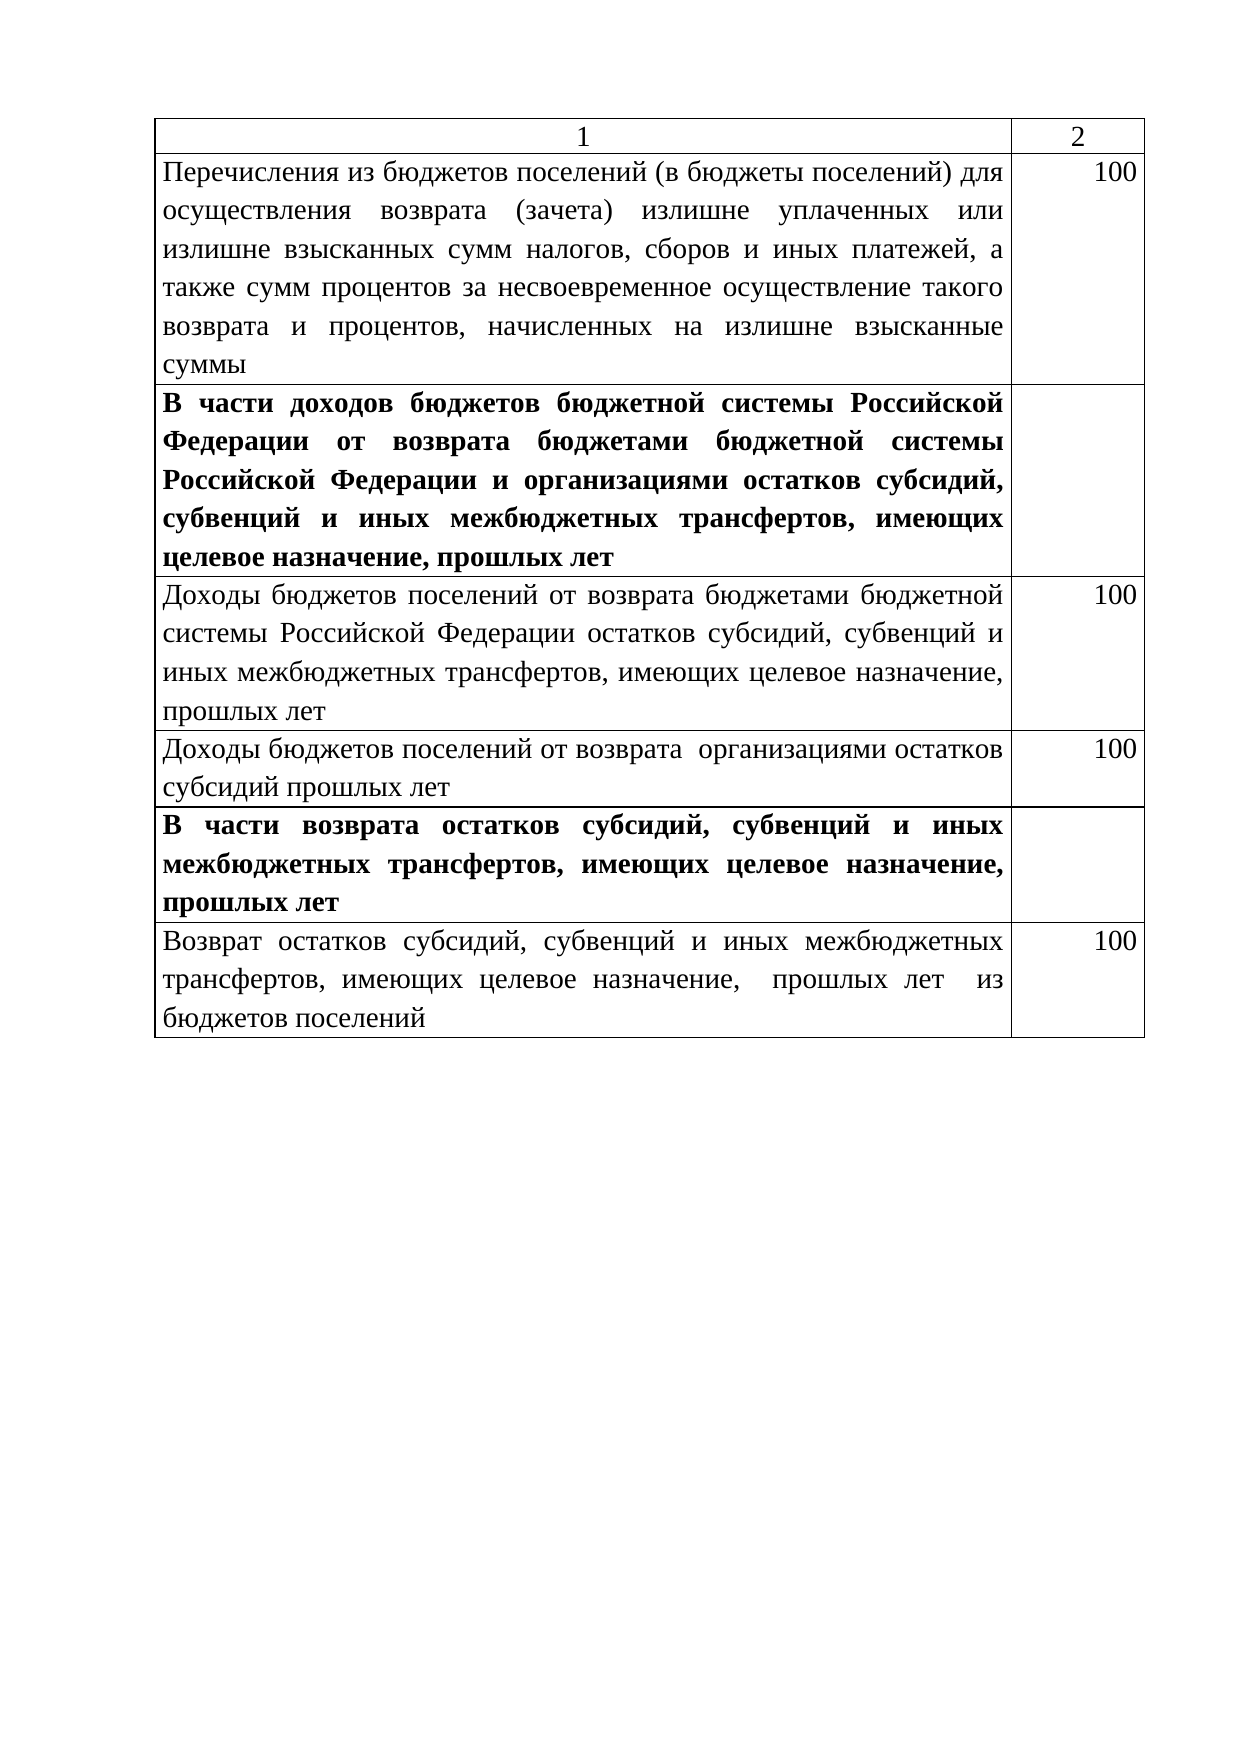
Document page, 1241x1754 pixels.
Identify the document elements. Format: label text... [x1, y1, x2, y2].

table_cell 100 [1012, 577, 1144, 730]
table_cell В части доходов бюджетов бюджетной системы Российской Федерации от возврата бюджетами бюджетной системы Российской Федерации и организациями остатков субсидий, субвенций и иных межбюджетных трансфертов, имеющих целевое назначение, прошлых лет [156, 385, 1011, 576]
table_cell 100 [1012, 731, 1144, 806]
table_cell Доходы бюджетов поселений от возврата организациями остатков субсидий прошлых лет [156, 731, 1011, 806]
table_header 2 [1012, 119, 1144, 153]
table_header 1 [156, 119, 1011, 153]
table_cell В части возврата остатков субсидий, субвенций и иных межбюджетных трансфертов, имеющих целевое назначение, прошлых лет [156, 808, 1011, 922]
table_cell Перечисления из бюджетов поселений (в бюджеты поселений) для осуществления возврата (зачета) излишне уплаченных или излишне взысканных сумм налогов, сборов и иных платежей, а также сумм процентов за несвоевременное осуществление такого возврата и процентов, начисленных на излишне взысканные суммы [156, 154, 1011, 384]
table_cell 100 [1012, 923, 1144, 1037]
table_cell 100 [1012, 154, 1144, 384]
table_cell Возврат остатков субсидий, субвенций и иных межбюджетных трансфертов, имеющих целевое назначение, прошлых лет из бюджетов поселений [156, 923, 1011, 1037]
table_cell Доходы бюджетов поселений от возврата бюджетами бюджетной системы Российской Федерации остатков субсидий, субвенций и иных межбюджетных трансфертов, имеющих целевое назначение, прошлых лет [156, 577, 1011, 730]
table_cell [1012, 385, 1144, 576]
table_cell [1012, 808, 1144, 922]
